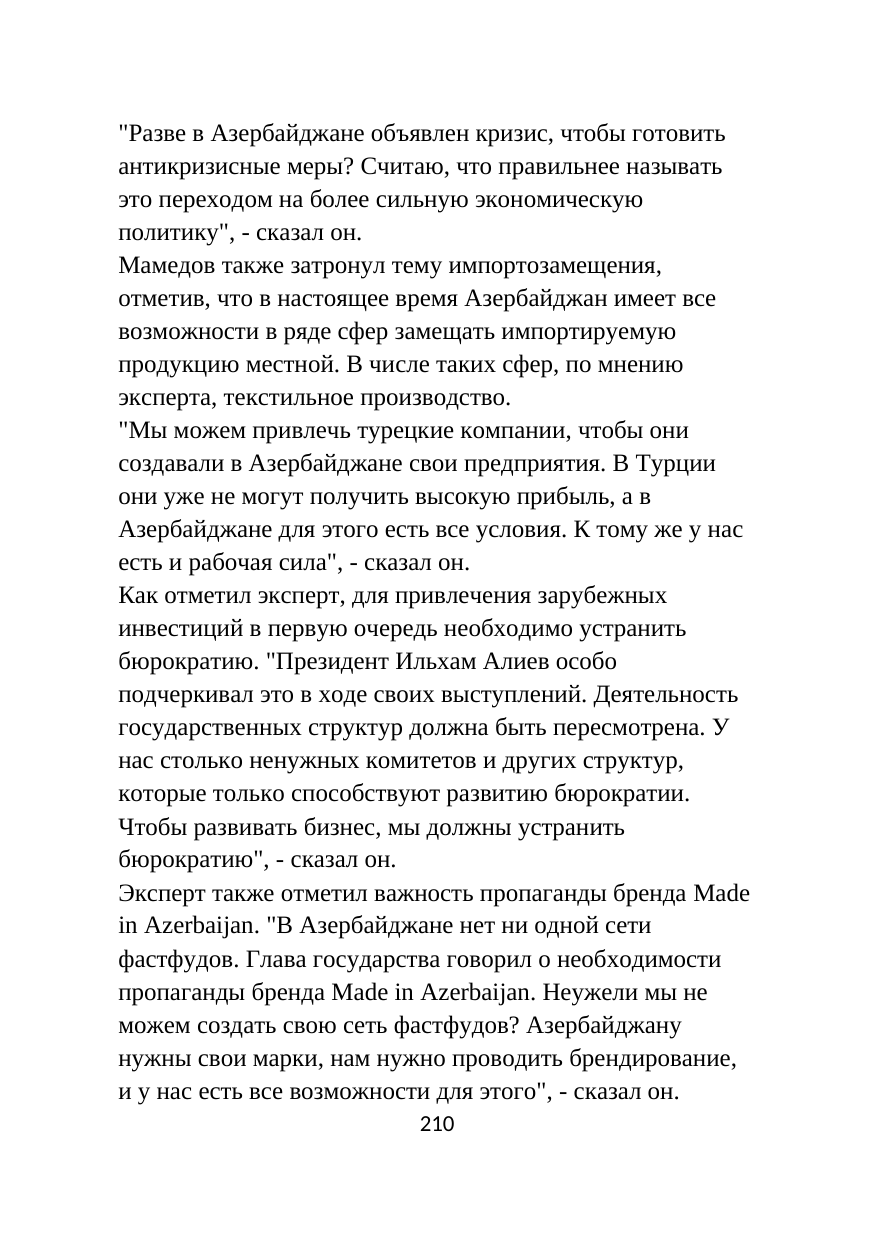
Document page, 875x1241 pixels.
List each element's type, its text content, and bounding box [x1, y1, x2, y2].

text "Разве в Азербайджане объявлен кризис, чтобы готовить антикризисные меры? Считаю, что правильнее называть это переходом на более сильную экономическую политику", - сказал он. [118, 118, 756, 246]
text Как отметил эксперт, для привлечения зарубежных инвестиций в первую очередь необходимо устранить бюрократию. "Президент Ильхам Алиев особо подчеркивал это в ходе своих выступлений. Деятельность государственных структур должна быть пересмотрена. У нас столько ненужных комитетов и других структур, которые только способствуют развитию бюрократии. Чтобы развивать бизнес, мы должны устранить бюрократию", - сказал он. [118, 580, 756, 873]
text Эксперт также отметил важность пропаганды бренда Made in Azerbaijan. "В Азербайджане нет ни одной сети фастфудов. Глава государства говорил о необходимости пропаганды бренда Made in Azerbaijan. Неужели мы не можем создать свою сеть фастфудов? Азербайджану нужны свои марки, нам нужно проводить брендирование, и у нас есть все возможности для этого", - сказал он. [118, 878, 756, 1104]
text "Мы можем привлечь турецкие компании, чтобы они создавали в Азербайджане свои предприятия. В Турции они уже не могут получить высокую прибыль, а в Азербайджане для этого есть все условия. К тому же у нас есть и рабочая сила", - сказал он. [118, 415, 756, 576]
text Мамедов также затронул тему импортозамещения, отметив, что в настоящее время Азербайджан имеет все возможности в ряде сфер замещать импортируемую продукцию местной. В числе таких сфер, по мнению эксперта, текстильное производство. [118, 250, 756, 411]
